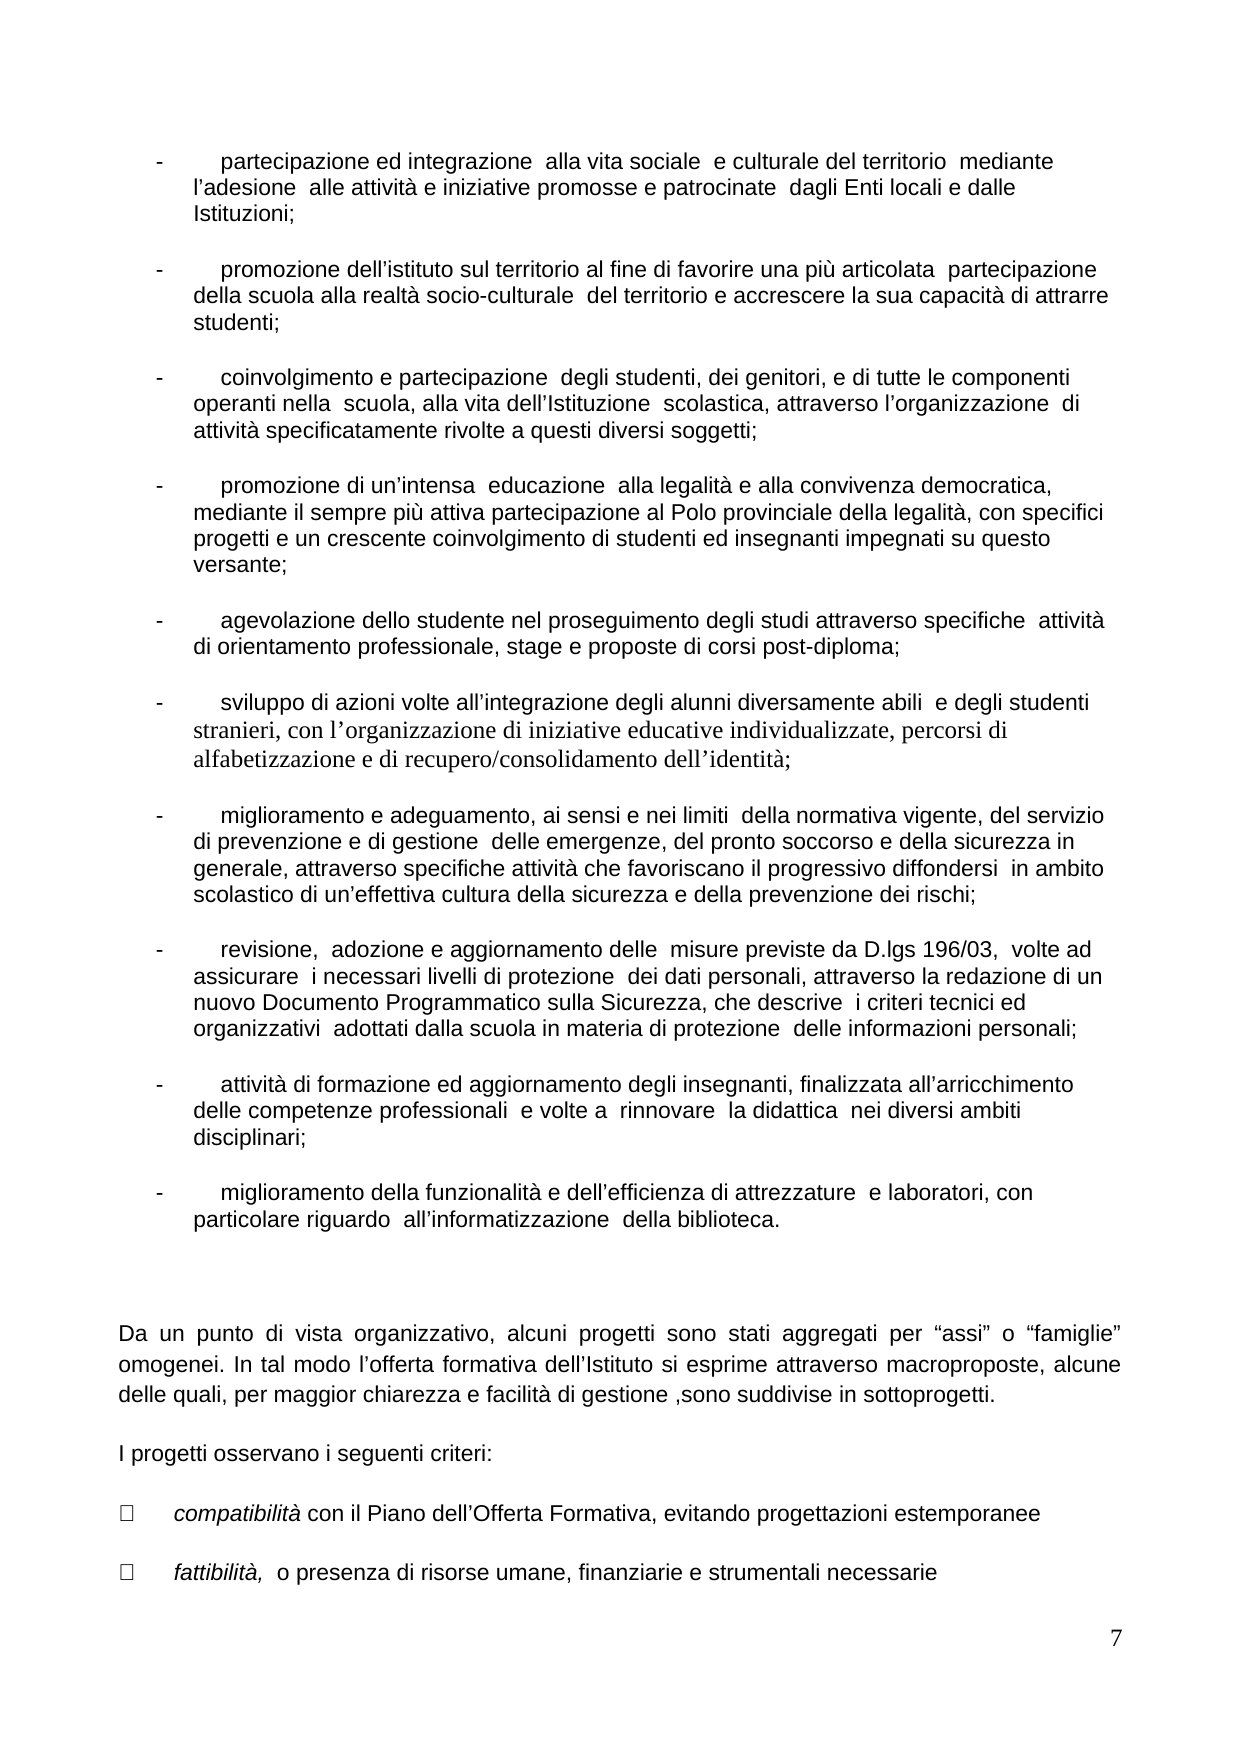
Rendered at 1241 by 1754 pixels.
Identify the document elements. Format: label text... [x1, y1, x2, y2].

text - promozione di un’intensa educazione alla legalità e alla convivenza democratica, mediante il sempre più attiva partecipazione al Polo provinciale della legalità, con specifici progetti e un crescente coinvolgimento di studenti ed insegnanti impegnati su questo versante; [156, 472, 1122, 578]
text  fattibilità, o presenza di risorse umane, finanziarie e strumentali necessarie [118, 1559, 1122, 1585]
text - revisione, adozione e aggiornamento delle misure previste da D.lgs 196/03, volte ad assicurare i necessari livelli di protezione dei dati personali, attraverso la redazione di un nuovo Documento Programmatico sulla Sicurezza, che descrive i criteri tecnici ed organizzativi adottati dalla scuola in materia di protezione delle informazioni personali; [156, 936, 1122, 1042]
text - agevolazione dello studente nel proseguimento degli studi attraverso specifiche attività di orientamento professionale, stage e proposte di corsi post-diploma; [156, 607, 1122, 659]
text I progetti osservano i seguenti criteri: [118, 1440, 1122, 1467]
text - partecipazione ed integrazione alla vita sociale e culturale del territorio mediante l’adesione alle attività e iniziative promosse e patrocinate dagli Enti locali e dalle Istituzioni; [156, 148, 1122, 227]
text  compatibilità con il Piano dell’Offerta Formativa, evitando progettazioni estemporanee [118, 1499, 1122, 1526]
text - sviluppo di azioni volte all’integrazione degli alunni diversamente abili e degli studenti stranieri, con l’organizzazione di iniziative educative individualizzate, percorsi di alfabetizzazione e di recupero/consolidamento dell’identità; [156, 689, 1122, 773]
text - miglioramento della funzionalità e dell’efficienza di attrezzature e laboratori, con particolare riguardo all’informatizzazione della biblioteca. [156, 1179, 1122, 1232]
text - coinvolgimento e partecipazione degli studenti, dei genitori, e di tutte le componenti operanti nella scuola, alla vita dell’Istituzione scolastica, attraverso l’organizzazione di attività specificatamente rivolte a questi diversi soggetti; [156, 364, 1122, 443]
text Da un punto di vista organizzativo, alcuni progetti sono stati aggregati per “assi” o “famiglie” omogenei. In tal modo l’offerta formativa dell’Istituto si esprime attraverso macroproposte, alcune delle quali, per maggior chiarezza e facilità di gestione ,sono suddivise in sottoprogetti. [118, 1320, 1122, 1407]
text - promozione dell’istituto sul territorio al fine di favorire una più articolata partecipazione della scuola alla realtà socio-culturale del territorio e accrescere la sua capacità di attrarre studenti; [156, 256, 1122, 335]
text - attività di formazione ed aggiornamento degli insegnanti, finalizzata all’arricchimento delle competenze professionali e volte a rinnovare la didattica nei diversi ambiti disciplinari; [156, 1071, 1122, 1150]
text - miglioramento e adeguamento, ai sensi e nei limiti della normativa vigente, del servizio di prevenzione e di gestione delle emergenze, del pronto soccorso e della sicurezza in generale, attraverso specifiche attività che favoriscano il progressivo diffondersi in ambito scolastico di un’effettiva cultura della sicurezza e della prevenzione dei rischi; [156, 802, 1122, 907]
